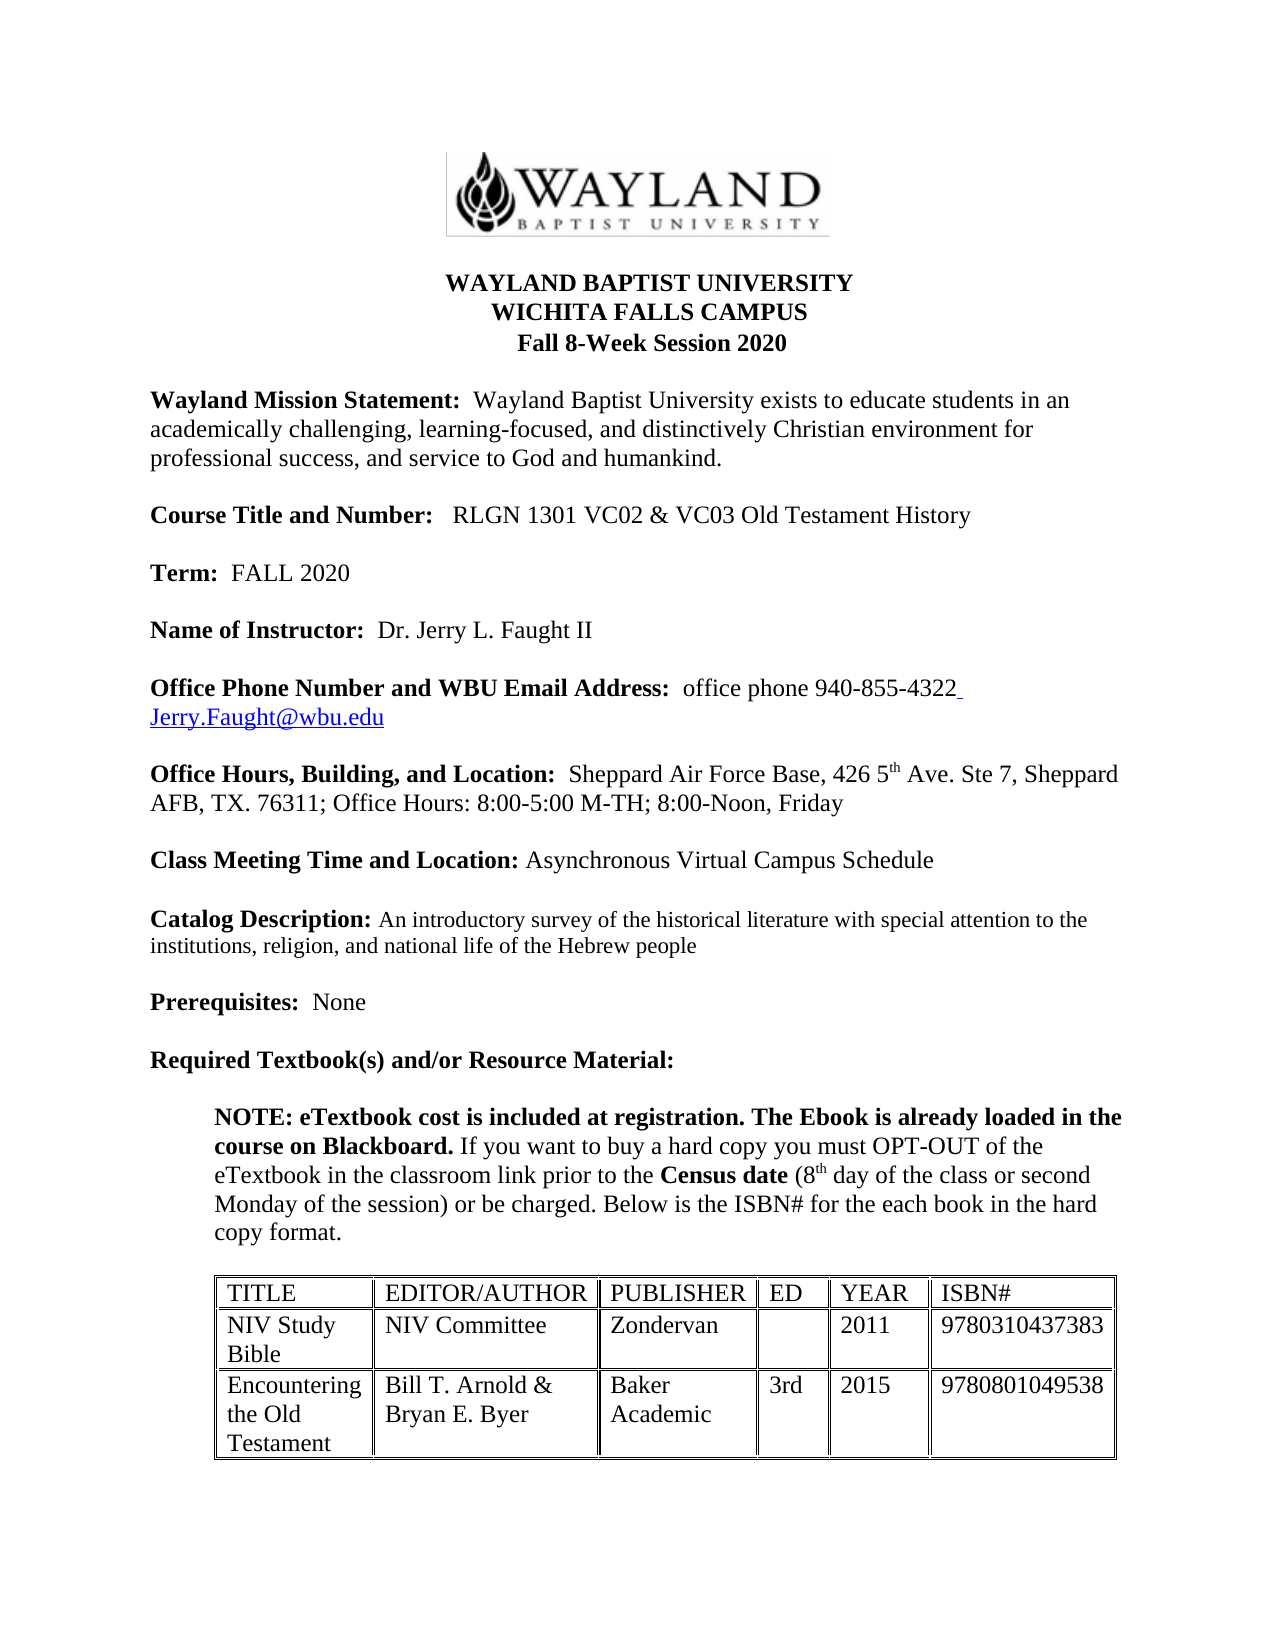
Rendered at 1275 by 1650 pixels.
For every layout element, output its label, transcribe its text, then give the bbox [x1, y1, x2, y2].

table_header PUBLISHER [599, 1276, 758, 1307]
table_cell 9780310437383 [932, 1307, 1114, 1367]
table_cell Zondervan [601, 1310, 756, 1367]
table_header ED [758, 1278, 829, 1307]
text Office Hours, Building, and Location: Sheppard Air Force Base, 426 5th Ave. Ste 7, Sheppard AFB, TX. 76311; Office Hours: 8:00-5:00 M-TH; 8:00-Noon, Friday [150, 759, 1137, 817]
text Fall 8-Week Session 2020 [431, 328, 867, 357]
table_header YEAR [829, 1276, 930, 1307]
text Class Meeting Time and Location: Asynchronous Virtual Campus Schedule [150, 846, 1137, 874]
table_cell Baker Academic [599, 1368, 758, 1457]
text Name of Instructor: Dr. Jerry L. Faught II [150, 616, 1137, 644]
picture [445, 152, 830, 238]
table_cell 2011 [831, 1310, 928, 1367]
text Wayland Mission Statement: Wayland Baptist University exists to educate students in an academically challenging, learning-focused, and distinctively Christian environment for professional success, and service to God and humankind. [150, 386, 1093, 472]
table_cell 3rd [758, 1371, 829, 1457]
table_cell NIV Committee [375, 1310, 597, 1367]
table_header TITLE [217, 1278, 373, 1307]
text NOTE: eTextbook cost is included at registration. The Ebook is already loaded in the course on Blackboard. If you want to buy a hard copy you must OPT-OUT of the eTextbook in the classroom link prior to the Census date (8th day of the class or second Monday of the session) or be charged. Below is the ISBN# for the each book in the hard copy format. [214, 1102, 1137, 1246]
text WAYLAND BAPTIST UNIVERSITY WICHITA FALLS CAMPUS [431, 268, 867, 326]
text Course Title and Number: RLGN 1301 VC02 & VC03 Old Testament History [150, 501, 1137, 529]
table_header EDITOR/AUTHOR [374, 1276, 599, 1307]
text Required Textbook(s) and/or Resource Material: [150, 1045, 1137, 1074]
text Term: FALL 2020 [150, 558, 1137, 587]
table_cell Encountering the Old Testament [217, 1368, 373, 1457]
table_cell Bill T. Arnold & Bryan E. Byer [374, 1368, 599, 1457]
text Catalog Description: An introductory survey of the historical literature with special attention to the institutions, religion, and national life of the Hebrew people [150, 906, 1090, 959]
table_cell [759, 1310, 828, 1367]
table_cell 2015 [829, 1368, 930, 1457]
table_header ISBN# [930, 1278, 1114, 1307]
text Prerequisites: None [150, 987, 1137, 1016]
table_cell NIV Study Bible [217, 1307, 372, 1367]
text Office Phone Number and WBU Email Address: office phone 940-855-4322 Jerry.Faught@wbu.edu [150, 673, 981, 731]
table_cell 9780801049538 [930, 1368, 1114, 1457]
